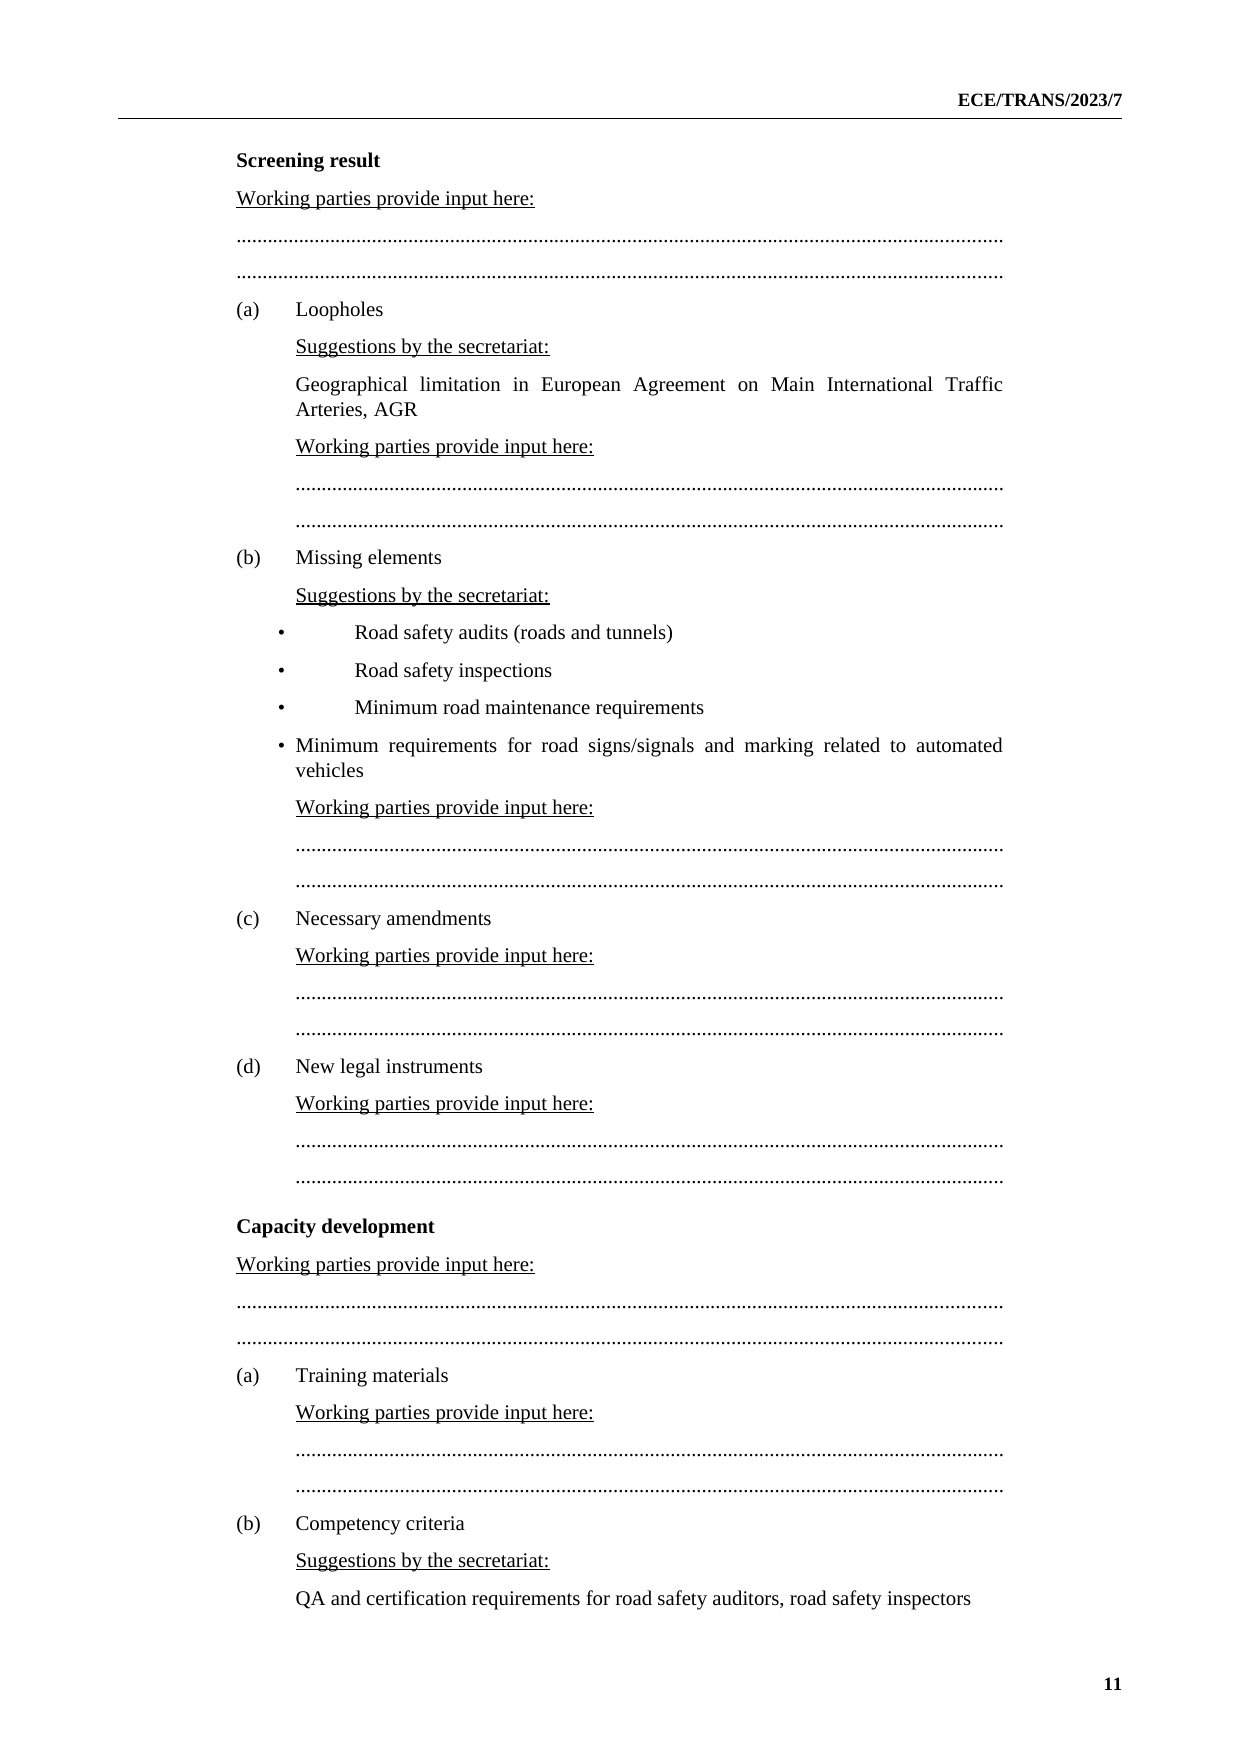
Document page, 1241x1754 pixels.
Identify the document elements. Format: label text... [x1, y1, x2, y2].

text (c) Necessary amendments [236, 905, 1004, 930]
list Minimum requirements for road signs/signals and marking related to automated vehicles [278, 732, 1004, 782]
text Screening result [118, 148, 1004, 173]
text (a) Training materials [236, 1362, 1004, 1387]
text Working parties provide input here: [295, 794, 1004, 819]
text (b) Missing elements [236, 544, 1004, 569]
list Minimum road maintenance requirements [278, 694, 1004, 719]
text (b) Competency criteria [236, 1510, 1004, 1535]
text Working parties provide input here: [236, 1251, 1004, 1276]
text (a) Loopholes [236, 296, 1004, 321]
text Geographical limitation in European Agreement on Main International Traffic Arteries, AGR [295, 371, 1004, 421]
text (d) New legal instruments [236, 1053, 1004, 1078]
text Working parties provide input here: [236, 185, 1004, 210]
text Working parties provide input here: [295, 433, 1004, 458]
text QA and certification requirements for road safety auditors, road safety inspectors [236, 1585, 1004, 1610]
list Road safety inspections [278, 657, 1004, 682]
text Suggestions by the secretariat: [295, 1547, 1004, 1572]
list Road safety audits (roads and tunnels) [278, 619, 1004, 644]
text Capacity development [118, 1213, 1004, 1238]
text Working parties provide input here: [295, 1399, 1004, 1424]
text Working parties provide input here: [295, 1090, 1004, 1115]
text Working parties provide input here: [295, 942, 1004, 967]
text Suggestions by the secretariat: [295, 582, 1004, 607]
text Suggestions by the secretariat: [295, 333, 1004, 358]
